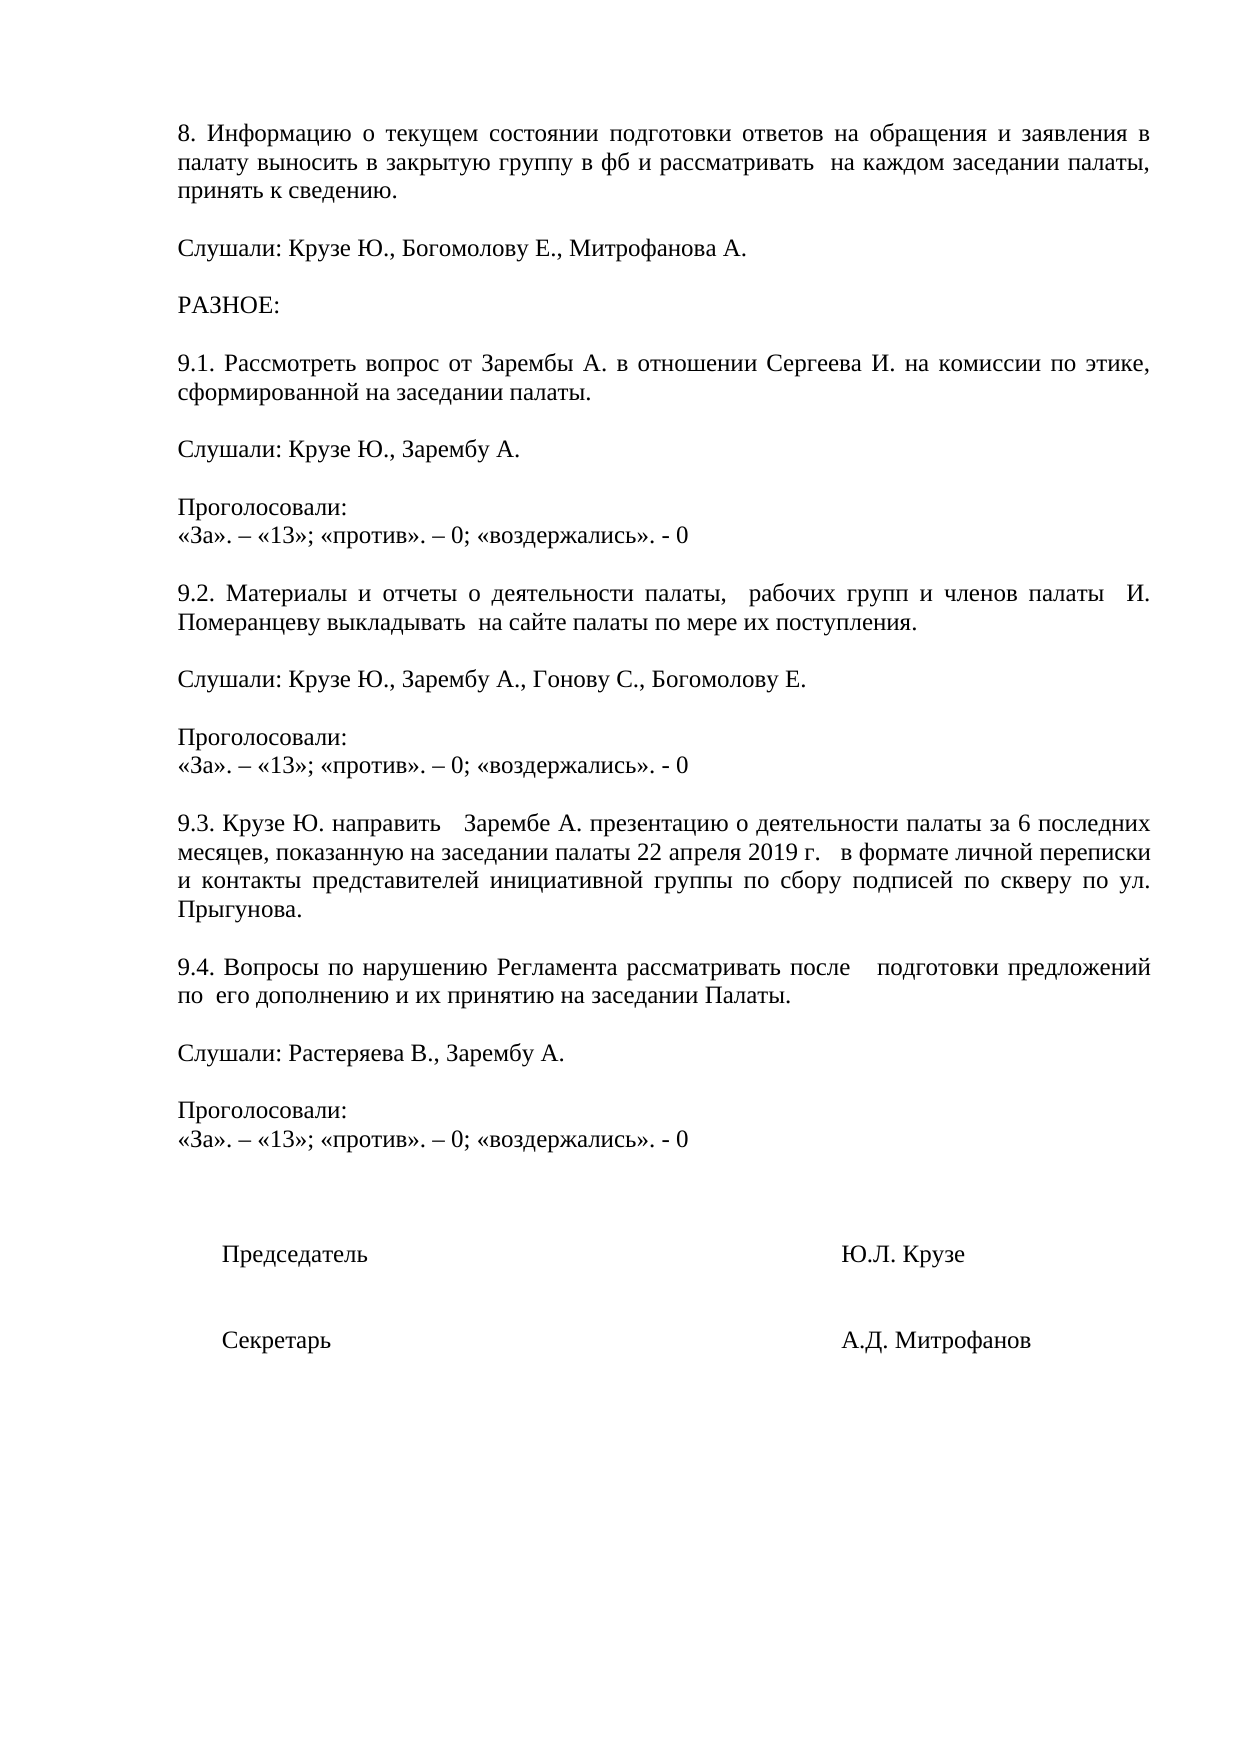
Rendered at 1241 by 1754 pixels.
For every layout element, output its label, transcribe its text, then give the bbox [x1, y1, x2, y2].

text «За». – «13»; «против». – 0; «воздержались». - 0 [177, 751, 1152, 779]
text 8. Информацию о текущем состоянии подготовки ответов на обращения и заявления в палату выносить в закрытую группу в фб и рассматривать на каждом заседании палаты, принять к сведению. [177, 118, 1152, 204]
text Проголосовали: [177, 722, 1152, 751]
text 9.2. Материалы и отчеты о деятельности палаты, рабочих групп и членов палаты И. Померанцеву выкладывать на сайте палаты по мере их поступления. [177, 578, 1152, 636]
text Слушали: Растеряева В., Зарембу А. [177, 1038, 1152, 1067]
text 9.4. Вопросы по нарушению Регламента рассматривать после подготовки предложений по его дополнению и их принятию на заседании Палаты. [177, 952, 1152, 1009]
text Председатель Ю.Л. Крузе [222, 1239, 1152, 1268]
text Проголосовали: [177, 1096, 1152, 1124]
text 9.1. Рассмотреть вопрос от Зарембы А. в отношении Сергеева И. на комиссии по этике, сформированной на заседании палаты. [177, 348, 1152, 406]
text Проголосовали: [177, 492, 1152, 521]
text Секретарь А.Д. Митрофанов [222, 1326, 1152, 1354]
text Слушали: Крузе Ю., Зарембу А., Гонову С., Богомолову Е. [177, 664, 1152, 693]
text РАЗНОЕ: [177, 291, 1152, 319]
text «За». – «13»; «против». – 0; «воздержались». - 0 [177, 521, 1152, 549]
text Слушали: Крузе Ю., Богомолову Е., Митрофанова А. [177, 233, 1152, 262]
text «За». – «13»; «против». – 0; «воздержались». - 0 [177, 1124, 1152, 1153]
text 9.3. Крузе Ю. направить Зарембе А. презентацию о деятельности палаты за 6 последних месяцев, показанную на заседании палаты 22 апреля 2019 г. в формате личной переписки и контакты представителей инициативной группы по сбору подписей по скверу по ул. Прыгунова. [177, 808, 1152, 923]
text Слушали: Крузе Ю., Зарембу А. [177, 434, 1152, 463]
